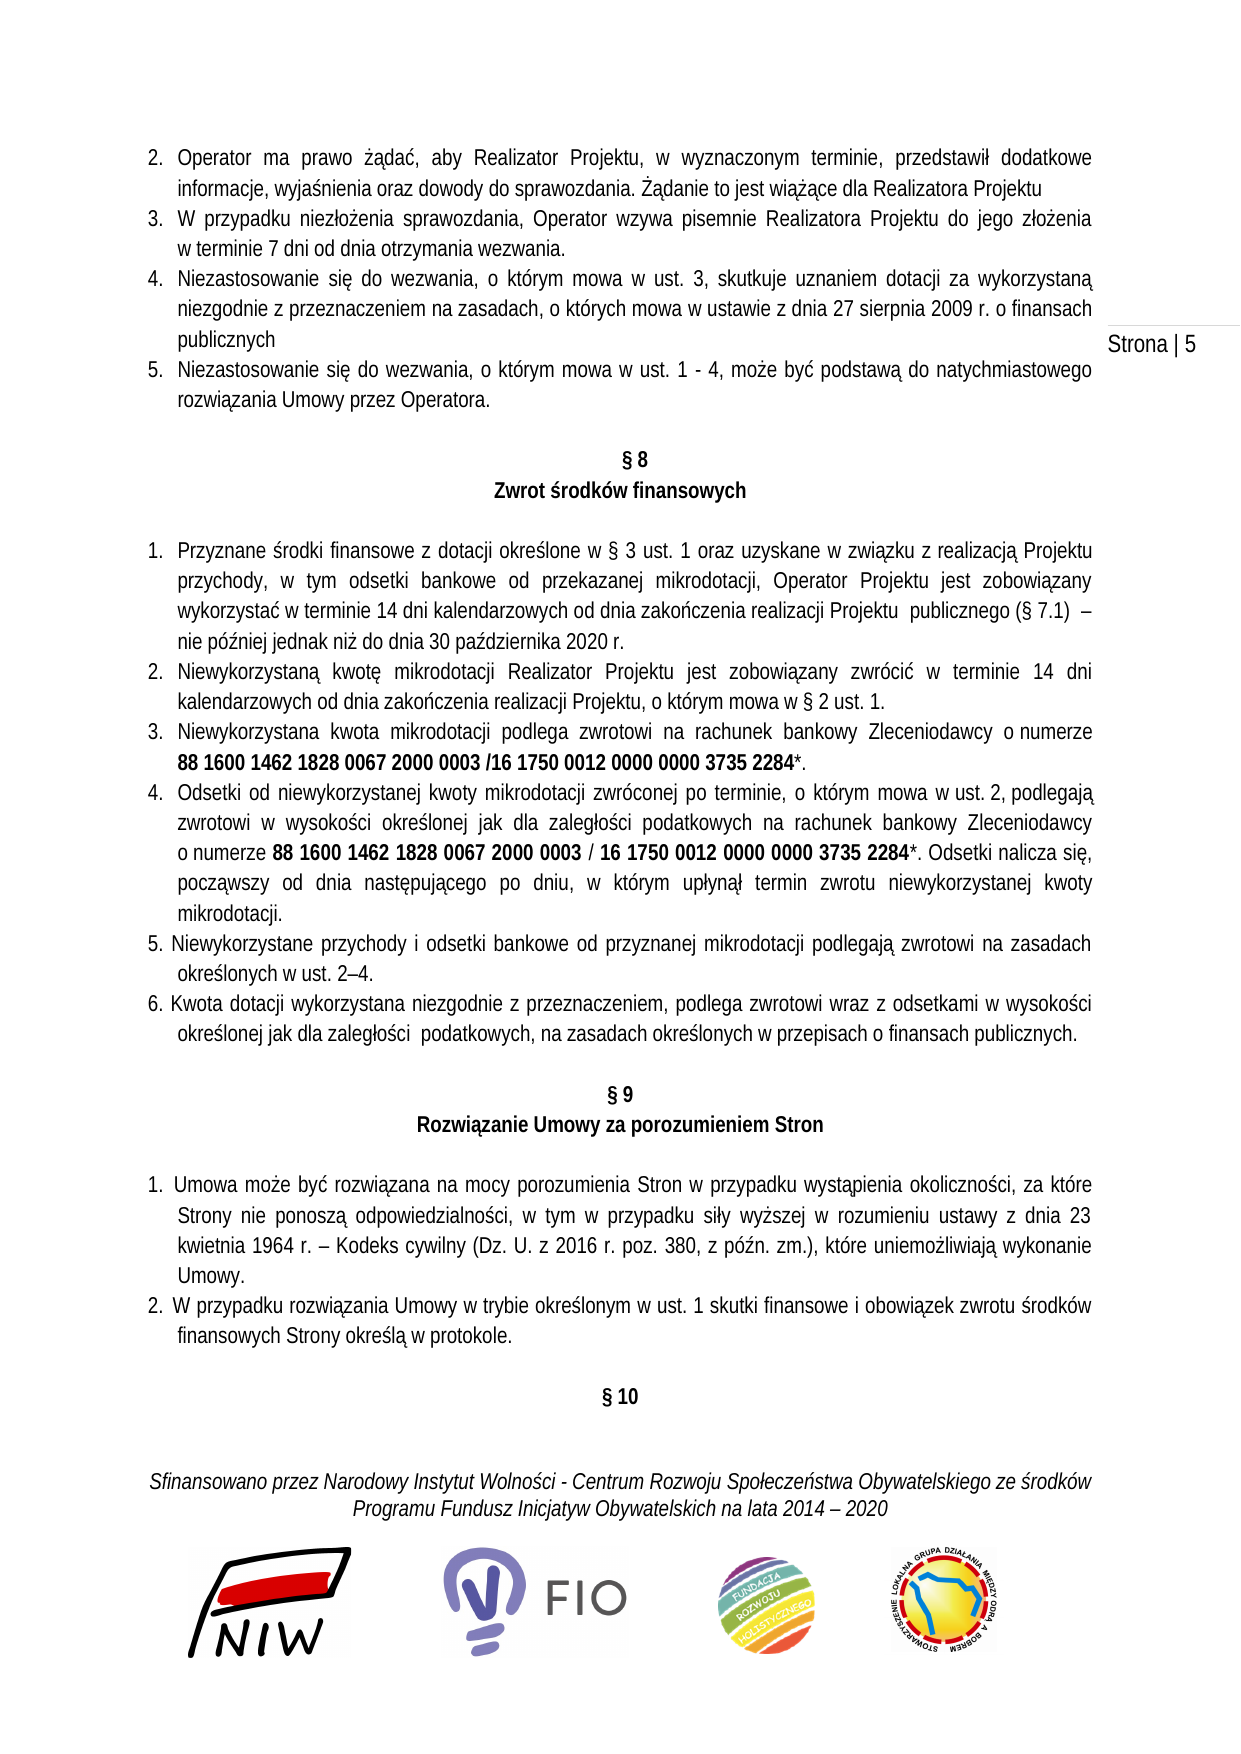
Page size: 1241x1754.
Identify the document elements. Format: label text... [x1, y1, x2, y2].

text § 10 [148, 1383, 1093, 1409]
list W przypadku niezłożenia sprawozdania, Operator wzywa pisemnie Realizatora Projektu do jego złożenia w terminie 7 dni od dnia otrzymania wezwania. [148, 205, 1093, 261]
text § 8 [177, 446, 1093, 473]
list W przypadku rozwiązania Umowy w trybie określonym w ust. 1 skutki finansowe i obowiązek zwrotu środków finansowych Strony określą w protokole. [148, 1292, 1093, 1349]
list Niezastosowanie się do wezwania, o którym mowa w ust. 3, skutkuje uznaniem dotacji za wykorzystaną niezgodnie z przeznaczeniem na zasadach, o których mowa w ustawie z dnia 27 sierpnia 2009 r. o finansach publicznych [148, 265, 1093, 352]
list Niewykorzystana kwota mikrodotacji podlega zwrotowi na rachunek bankowy Zleceniodawcy o numerze 88 1600 1462 1828 0067 2000 0003 /16 1750 0012 0000 0000 3735 2284*. [148, 718, 1093, 775]
text § 9 [148, 1081, 1093, 1107]
list Przyznane środki finansowe z dotacji określone w § 3 ust. 1 oraz uzyskane w związku z realizacją Projektu przychody, w tym odsetki bankowe od przekazanej mikrodotacji, Operator Projektu jest zobowiązany wykorzystać w terminie 14 dni kalendarzowych od dnia zakończenia realizacji Projektu publicznego (§ 7.1) – nie później jednak niż do dnia 30 października 2020 r. [148, 537, 1093, 654]
list Niezastosowanie się do wezwania, o którym mowa w ust. 1 - 4, może być podstawą do natychmiastowego rozwiązania Umowy przez Operatora. [148, 356, 1093, 412]
list Operator ma prawo żądać, aby Realizator Projektu, w wyznaczonym terminie, przedstawił dodatkowe informacje, wyjaśnienia oraz dowody do sprawozdania. Żądanie to jest wiążące dla Realizatora Projektu [148, 144, 1093, 201]
picture [884, 1543, 1005, 1655]
list Odsetki od niewykorzystanej kwoty mikrodotacji zwróconej po terminie, o którym mowa w ust. 2, podlegają zwrotowi w wysokości określonej jak dla zaległości podatkowych na rachunek bankowy Zleceniodawcy o numerze 88 1600 1462 1828 0067 2000 0003 / 16 1750 0012 0000 0000 3735 2284*. Odsetki nalicza się, począwszy od dnia następującego po dniu, w którym upłynął termin zwrotu niewykorzystanej kwoty mikrodotacji. [148, 779, 1093, 926]
picture [188, 1547, 352, 1658]
text 6. Kwota dotacji wykorzystana niezgodnie z przeznaczeniem, podlega zwrotowi wraz z odsetkami w wysokości określonej jak dla zaległości podatkowych, na zasadach określonych w przepisach o finansach publicznych. [148, 990, 1093, 1047]
text 5. Niewykorzystane przychody i odsetki bankowe od przyznanej mikrodotacji podlegają zwrotowi na zasadach określonych w ust. 2–4. [148, 930, 1093, 986]
subtitle Rozwiązanie Umowy za porozumieniem Stron [148, 1111, 1093, 1137]
picture [718, 1557, 815, 1654]
list Niewykorzystaną kwotę mikrodotacji Realizator Projektu jest zobowiązany zwrócić w terminie 14 dni kalendarzowych od dnia zakończenia realizacji Projektu, o którym mowa w § 2 ust. 1. [148, 658, 1093, 714]
picture [440, 1546, 629, 1658]
text Zwrot środków finansowych [148, 477, 1093, 503]
list Umowa może być rozwiązana na mocy porozumienia Stron w przypadku wystąpienia okoliczności, za które Strony nie ponoszą odpowiedzialności, w tym w przypadku siły wyższej w rozumieniu ustawy z dnia 23 kwietnia 1964 r. – Kodeks cywilny (Dz. U. z 2016 r. poz. 380, z późn. zm.), które uniemożliwiają wykonanie Umowy. [148, 1171, 1093, 1288]
